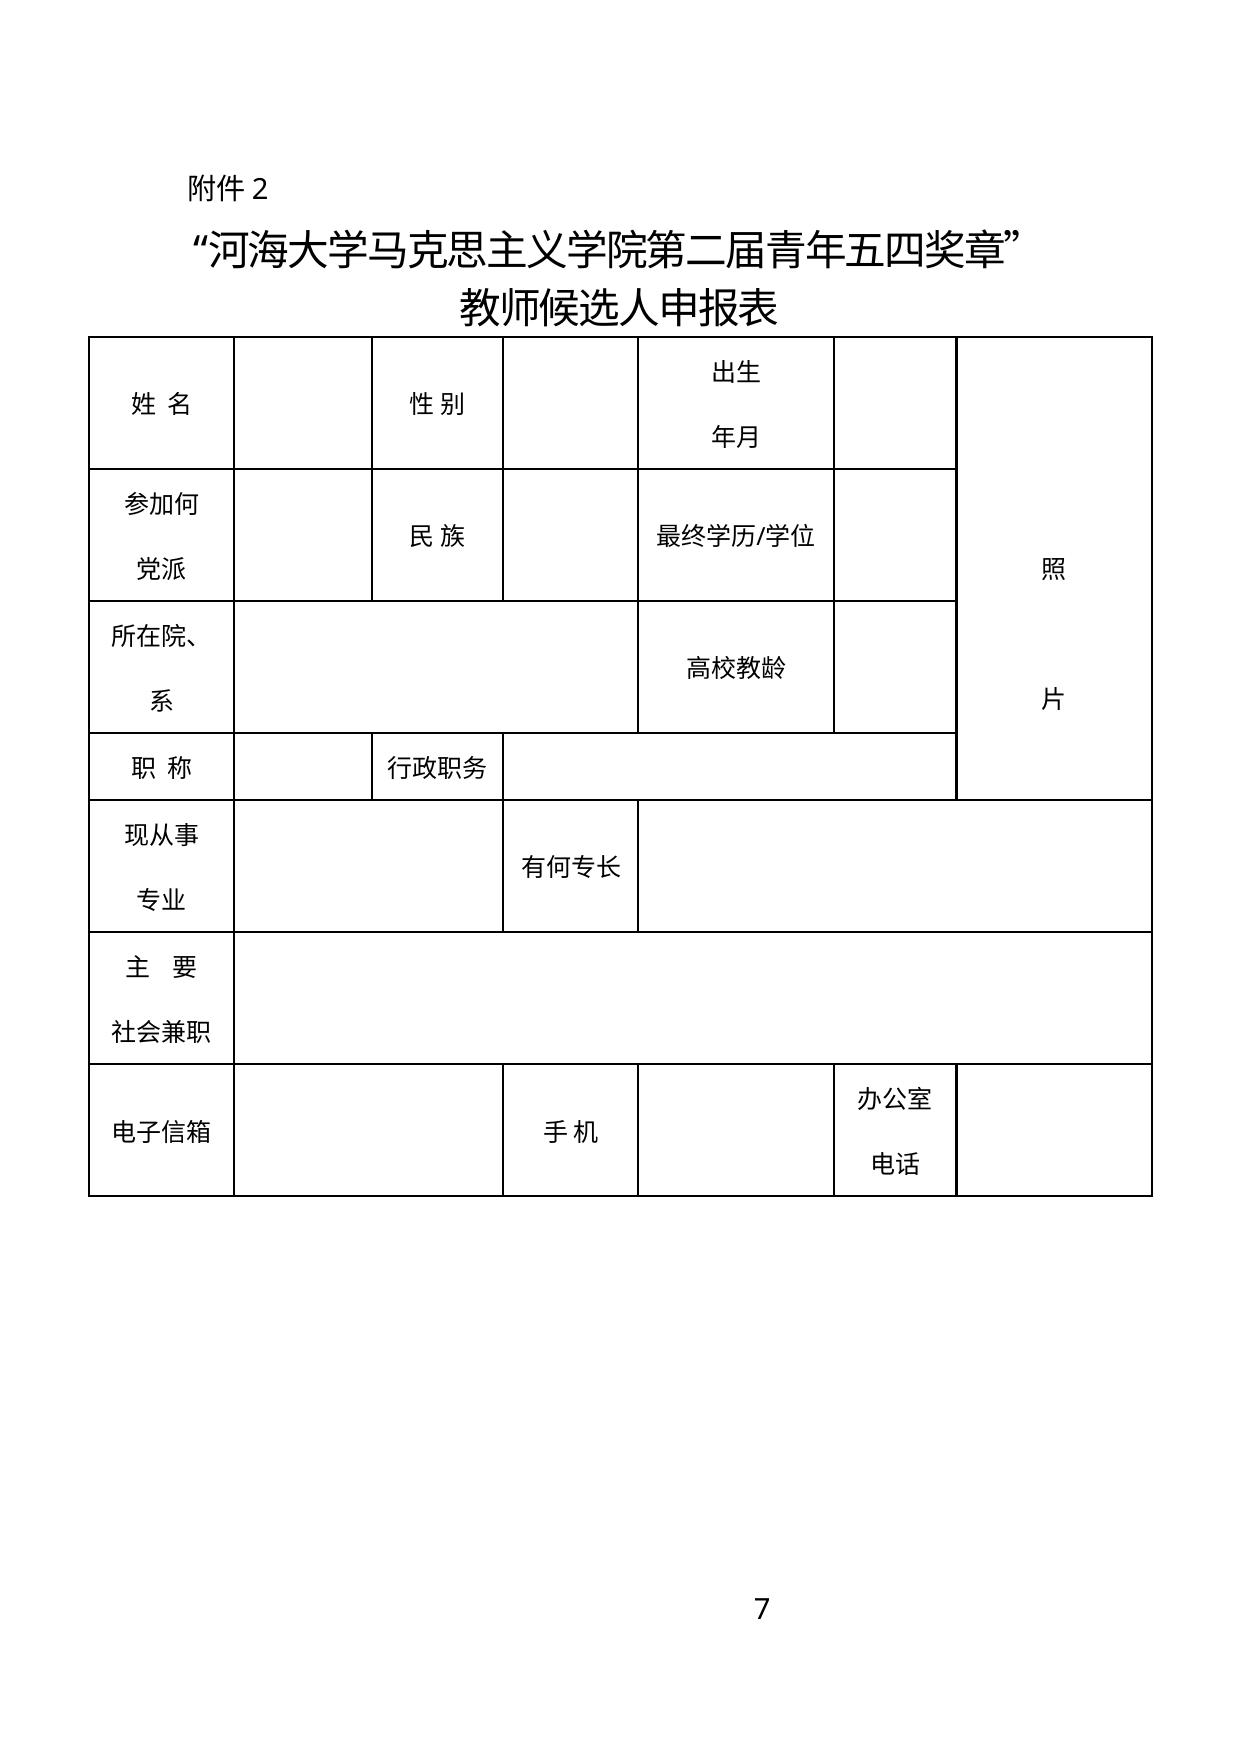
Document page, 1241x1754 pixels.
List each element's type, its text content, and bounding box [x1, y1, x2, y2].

table_cell [235, 1065, 502, 1195]
table_cell [235, 734, 371, 799]
text “河海大学马克思主义学院第二届青年五四奖章” [187, 219, 1053, 277]
table_cell 民 族 [373, 470, 502, 600]
table_cell [958, 1065, 1151, 1195]
table_header 出生 年月 [639, 338, 833, 468]
table_header [235, 338, 371, 468]
table_header 照 片 [958, 338, 1151, 732]
table_cell 高校教龄 [639, 602, 833, 732]
table_cell [958, 732, 1151, 799]
table_cell 所在院、系 [90, 602, 233, 732]
table_cell [639, 801, 1151, 931]
text 附件2 [187, 154, 1053, 219]
table_cell [235, 801, 502, 931]
table_cell [504, 470, 637, 600]
table_cell 行政职务 [373, 734, 502, 799]
table_cell [235, 470, 371, 600]
table_cell [504, 734, 955, 799]
table_cell [835, 602, 955, 732]
table_cell [639, 1065, 833, 1195]
table_header [504, 338, 637, 468]
table_cell 主 要 社会兼职 [90, 933, 233, 1063]
table_cell [235, 933, 1151, 1063]
text 教师候选人申报表 [187, 277, 1053, 336]
table_cell [235, 602, 637, 732]
table_header 性 别 [373, 338, 502, 468]
table_cell [835, 470, 955, 600]
table_header [835, 338, 955, 468]
table_cell 办公室 电话 [835, 1065, 955, 1195]
table_cell 手 机 [504, 1065, 637, 1195]
table_cell 有何专长 [504, 801, 637, 931]
table_header 姓 名 [90, 338, 233, 468]
table_cell 现从事 专业 [90, 801, 233, 931]
table_cell 最终学历/学位 [639, 470, 833, 600]
table_cell 职 称 [90, 734, 233, 799]
table_cell 电子信箱 [90, 1065, 233, 1195]
table_cell 参加何 党派 [90, 470, 233, 600]
